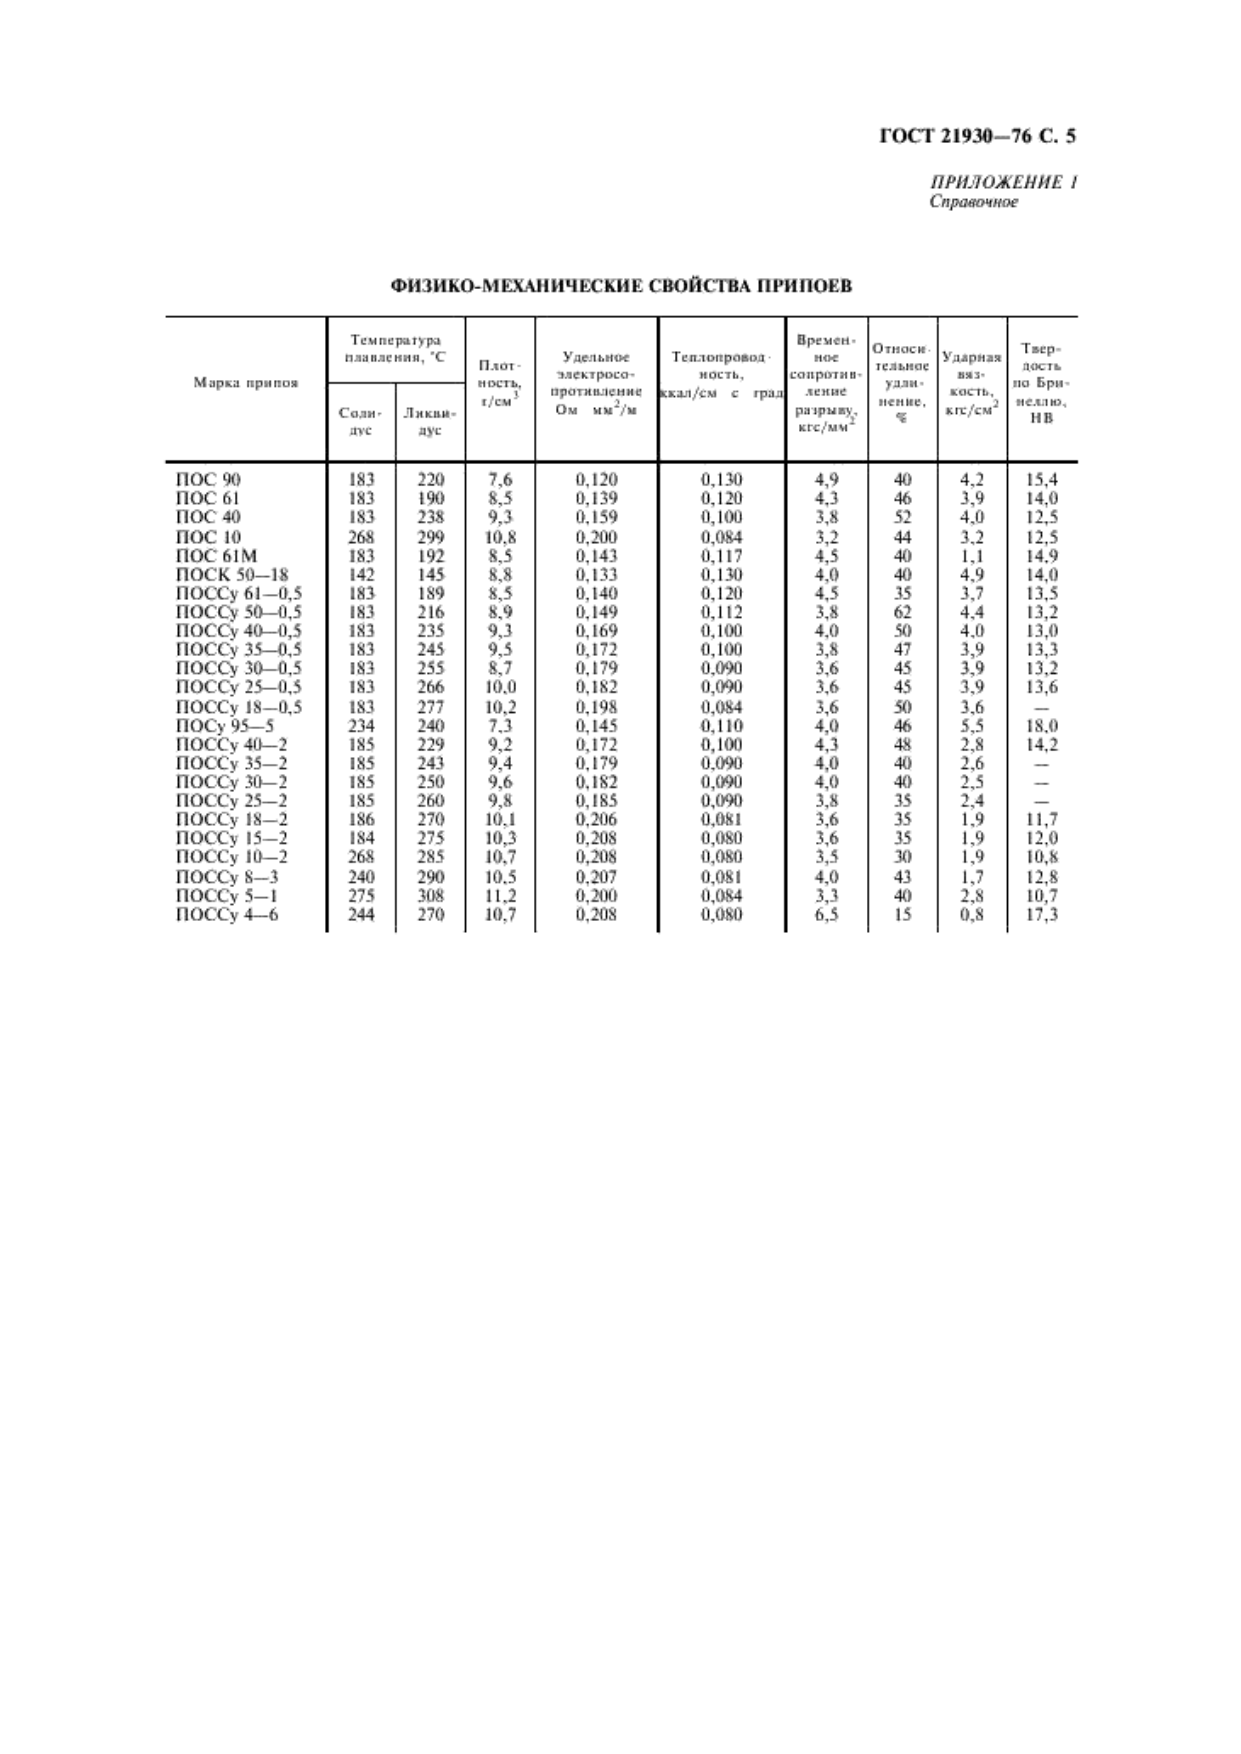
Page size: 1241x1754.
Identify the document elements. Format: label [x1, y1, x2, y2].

picture [59, 41, 1182, 1631]
